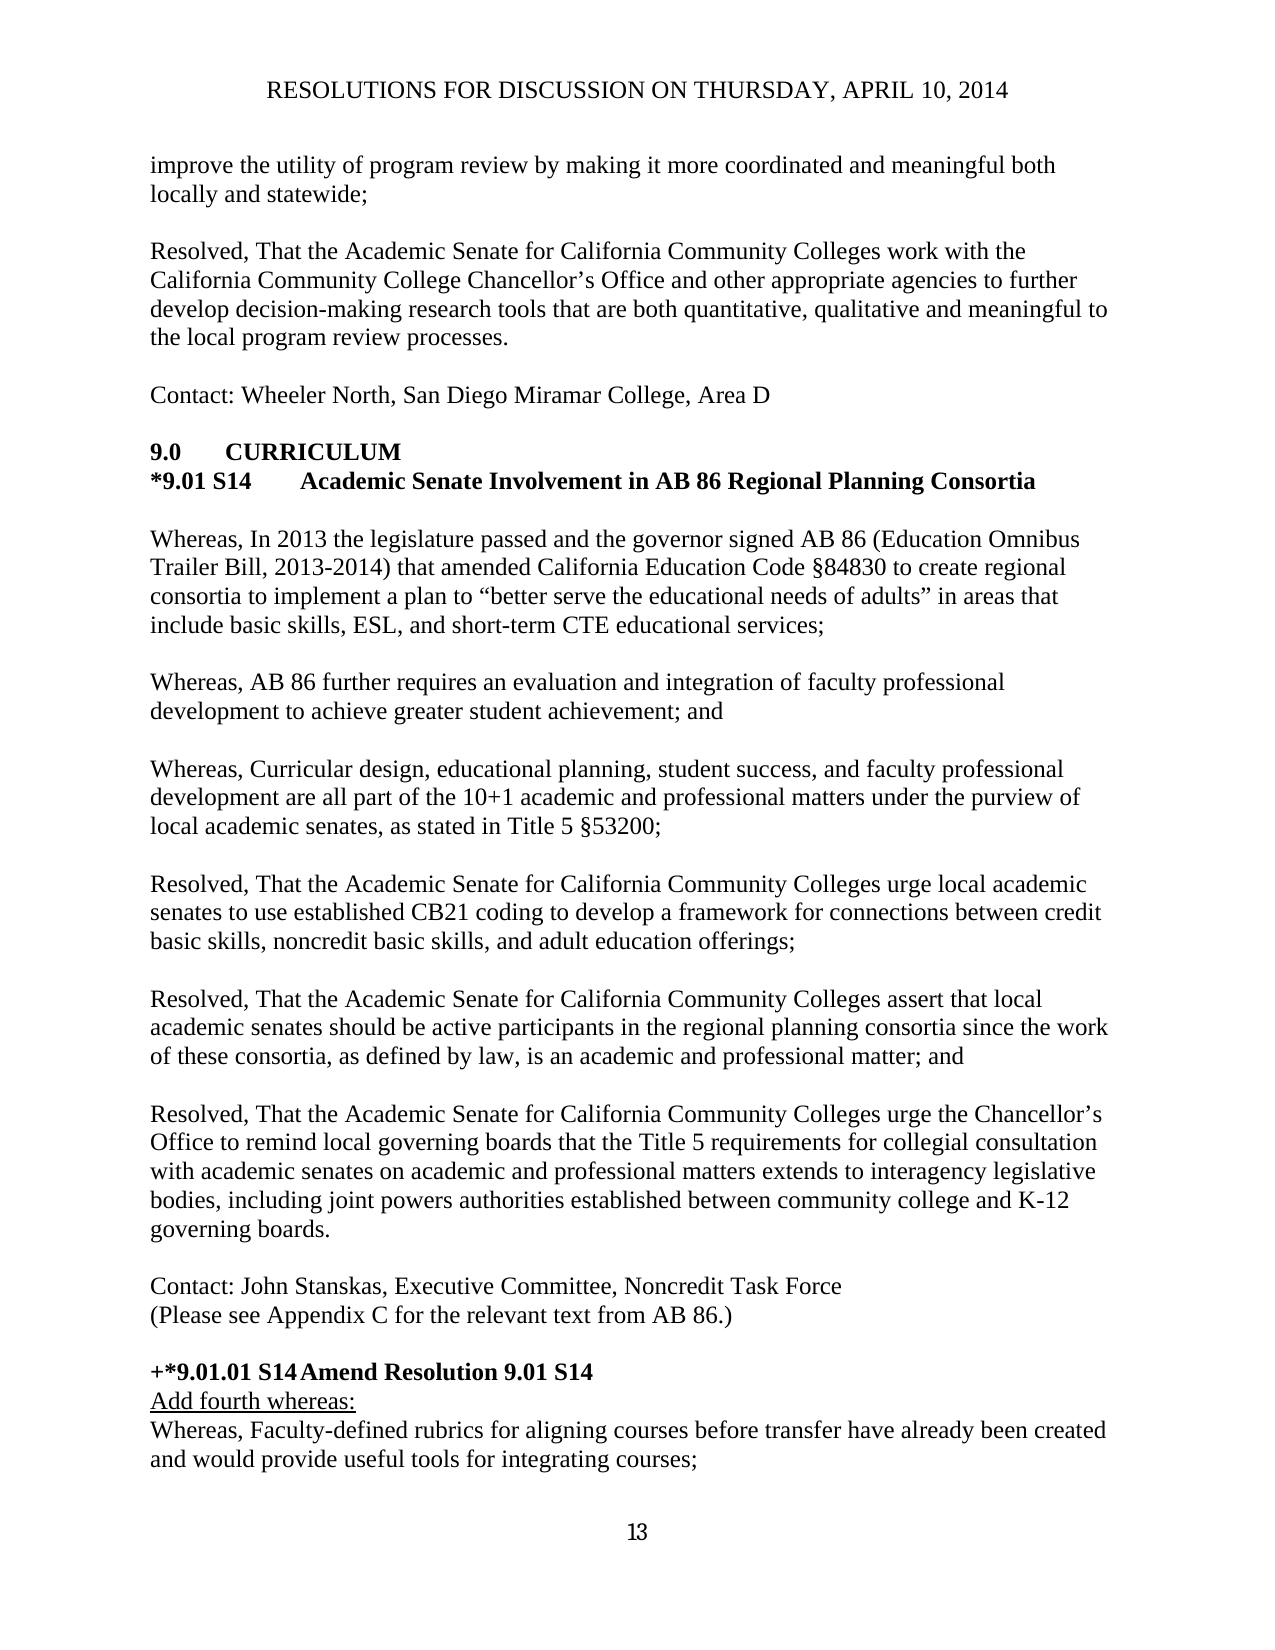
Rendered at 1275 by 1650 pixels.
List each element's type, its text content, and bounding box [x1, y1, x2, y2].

text *9.01 S14 Academic Senate Involvement in AB 86 Regional Planning Consortia [150, 466, 1125, 495]
text +*9.01.01 S14 Amend Resolution 9.01 S14 [150, 1357, 1125, 1386]
text Contact: John Stanskas, Executive Committee, Noncredit Task Force [150, 1271, 1125, 1300]
text Whereas, Curricular design, educational planning, student success, and faculty professional development are all part of the 10+1 academic and professional matters under the purview of local academic senates, as stated in Title 5 §53200; [150, 754, 1125, 840]
text Add fourth whereas: [150, 1386, 1125, 1415]
text Resolved, That the Academic Senate for California Community Colleges urge the Chancellor’s Office to remind local governing boards that the Title 5 requirements for collegial consultation with academic senates on academic and professional matters extends to interagency legislative bodies, including joint powers authorities established between community college and K-12 governing boards. [150, 1099, 1125, 1242]
text Whereas, Faculty-defined rubrics for aligning courses before transfer have already been created and would provide useful tools for integrating courses; [150, 1415, 1125, 1472]
text Whereas, AB 86 further requires an evaluation and integration of faculty professional development to achieve greater student achievement; and [150, 667, 1125, 725]
text Resolved, That the Academic Senate for California Community Colleges urge local academic senates to use established CB21 coding to develop a framework for connections between credit basic skills, noncredit basic skills, and adult education offerings; [150, 869, 1125, 955]
text (Please see Appendix C for the relevant text from AB 86.) [150, 1300, 1125, 1329]
text Contact: Wheeler North, San Diego Miramar College, Area D [150, 380, 1125, 409]
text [150, 150, 1125, 207]
text Resolved, That the Academic Senate for California Community Colleges work with the California Community College Chancellor’s Office and other appropriate agencies to further develop decision-making research tools that are both quantitative, qualitative and meaningful to the local program review processes. [150, 236, 1125, 351]
text Whereas, In 2013 the legislature passed and the governor signed AB 86 (Education Omnibus Trailer Bill, 2013-2014) that amended California Education Code §84830 to create regional consortia to implement a plan to “better serve the educational needs of adults” in areas that include basic skills, ESL, and short-term CTE educational services; [150, 524, 1125, 639]
text Resolved, That the Academic Senate for California Community Colleges assert that local academic senates should be active participants in the regional planning consortia since the work of these consortia, as defined by law, is an academic and professional matter; and [150, 984, 1125, 1070]
text 9.0 CURRICULUM [150, 437, 1125, 466]
